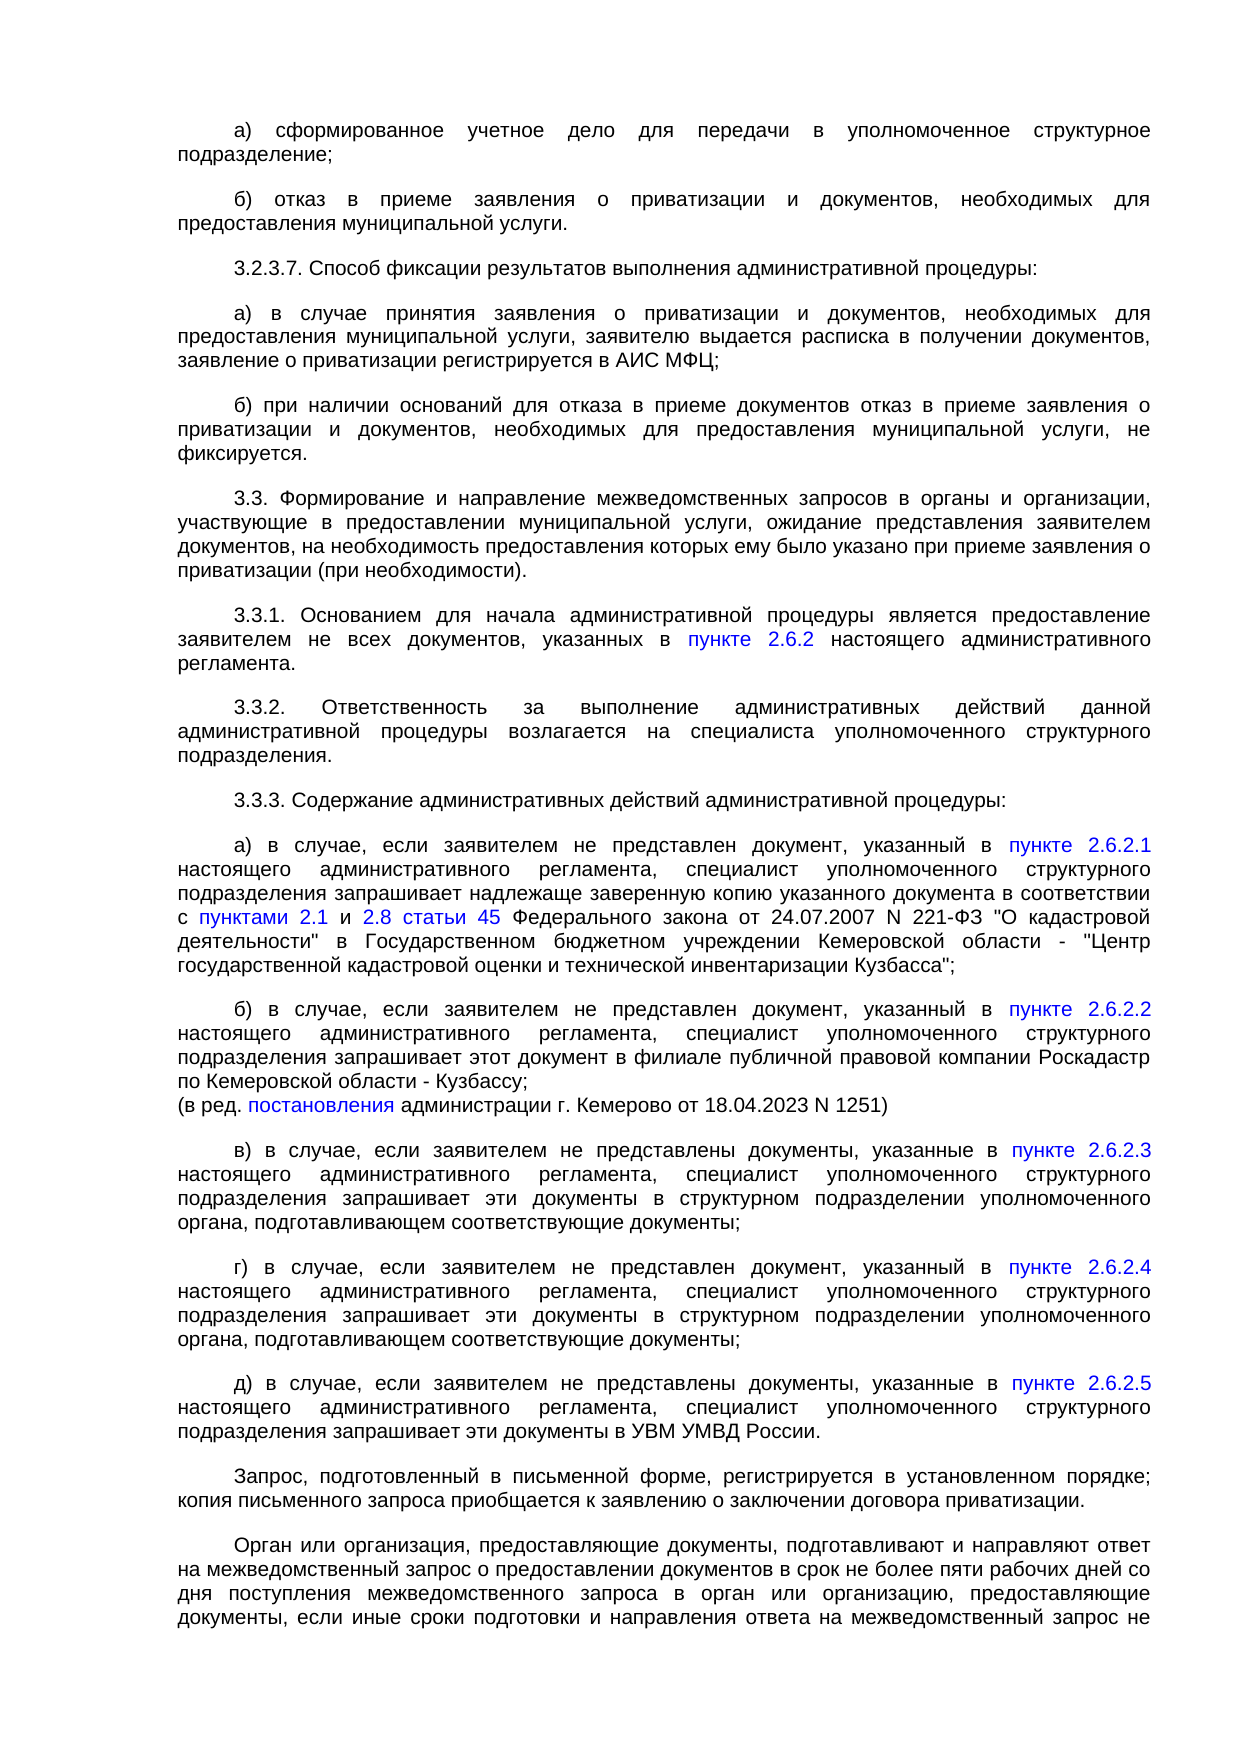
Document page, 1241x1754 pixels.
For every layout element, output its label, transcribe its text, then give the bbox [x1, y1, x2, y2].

text г) в случае, если заявителем не представлен документ, указанный в пункте 2.6.2.4 настоящего административного регламента, специалист уполномоченного структурного подразделения запрашивает эти документы в структурном подразделении уполномоченного органа, подготавливающем соответствующие документы; [177, 1254, 1152, 1350]
text б) в случае, если заявителем не представлен документ, указанный в пункте 2.6.2.2 настоящего административного регламента, специалист уполномоченного структурного подразделения запрашивает этот документ в филиале публичной правовой компании Роскадастр по Кемеровской области - Кузбассу; [177, 997, 1152, 1093]
text Запрос, подготовленный в письменной форме, регистрируется в установленном порядке; копия письменного запроса приобщается к заявлению о заключении договора приватизации. [177, 1464, 1152, 1512]
text а) в случае, если заявителем не представлен документ, указанный в пункте 2.6.2.1 настоящего административного регламента, специалист уполномоченного структурного подразделения запрашивает надлежаще заверенную копию указанного документа в соответствии с пунктами 2.1 и 2.8 статьи 45 Федерального закона от 24.07.2007 N 221-ФЗ "О кадастровой деятельности" в Государственном бюджетном учреждении Кемеровской области - "Центр государственной кадастровой оценки и технической инвентаризации Кузбасса"; [177, 833, 1152, 976]
text в) в случае, если заявителем не представлены документы, указанные в пункте 2.6.2.3 настоящего административного регламента, специалист уполномоченного структурного подразделения запрашивает эти документы в структурном подразделении уполномоченного органа, подготавливающем соответствующие документы; [177, 1138, 1152, 1234]
text б) отказ в приеме заявления о приватизации и документов, необходимых для предоставления муниципальной услуги. [177, 187, 1152, 235]
text (в ред. постановления администрации г. Кемерово от 18.04.2023 N 1251) [177, 1093, 1152, 1117]
text 3.3.1. Основанием для начала административной процедуры является предоставление заявителем не всех документов, указанных в пункте 2.6.2 настоящего административного регламента. [177, 602, 1152, 674]
text д) в случае, если заявителем не представлены документы, указанные в пункте 2.6.2.5 настоящего административного регламента, специалист уполномоченного структурного подразделения запрашивает эти документы в УВМ УМВД России. [177, 1371, 1152, 1443]
text 3.2.3.7. Способ фиксации результатов выполнения административной процедуры: [177, 256, 1152, 279]
text 3.3.2. Ответственность за выполнение административных действий данной административной процедуры возлагается на специалиста уполномоченного структурного подразделения. [177, 695, 1152, 767]
text а) сформированное учетное дело для передачи в уполномоченное структурное подразделение; [177, 118, 1152, 166]
text 3.3.3. Содержание административных действий административной процедуры: [177, 788, 1152, 812]
text а) в случае принятия заявления о приватизации и документов, необходимых для предоставления муниципальной услуги, заявителю выдается расписка в получении документов, заявление о приватизации регистрируется в АИС МФЦ; [177, 300, 1152, 372]
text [177, 1533, 1152, 1628]
text б) при наличии оснований для отказа в приеме документов отказ в приеме заявления о приватизации и документов, необходимых для предоставления муниципальной услуги, не фиксируется. [177, 393, 1152, 465]
text 3.3. Формирование и направление межведомственных запросов в органы и организации, участвующие в предоставлении муниципальной услуги, ожидание представления заявителем документов, на необходимость предоставления которых ему было указано при приеме заявления о приватизации (при необходимости). [177, 486, 1152, 582]
